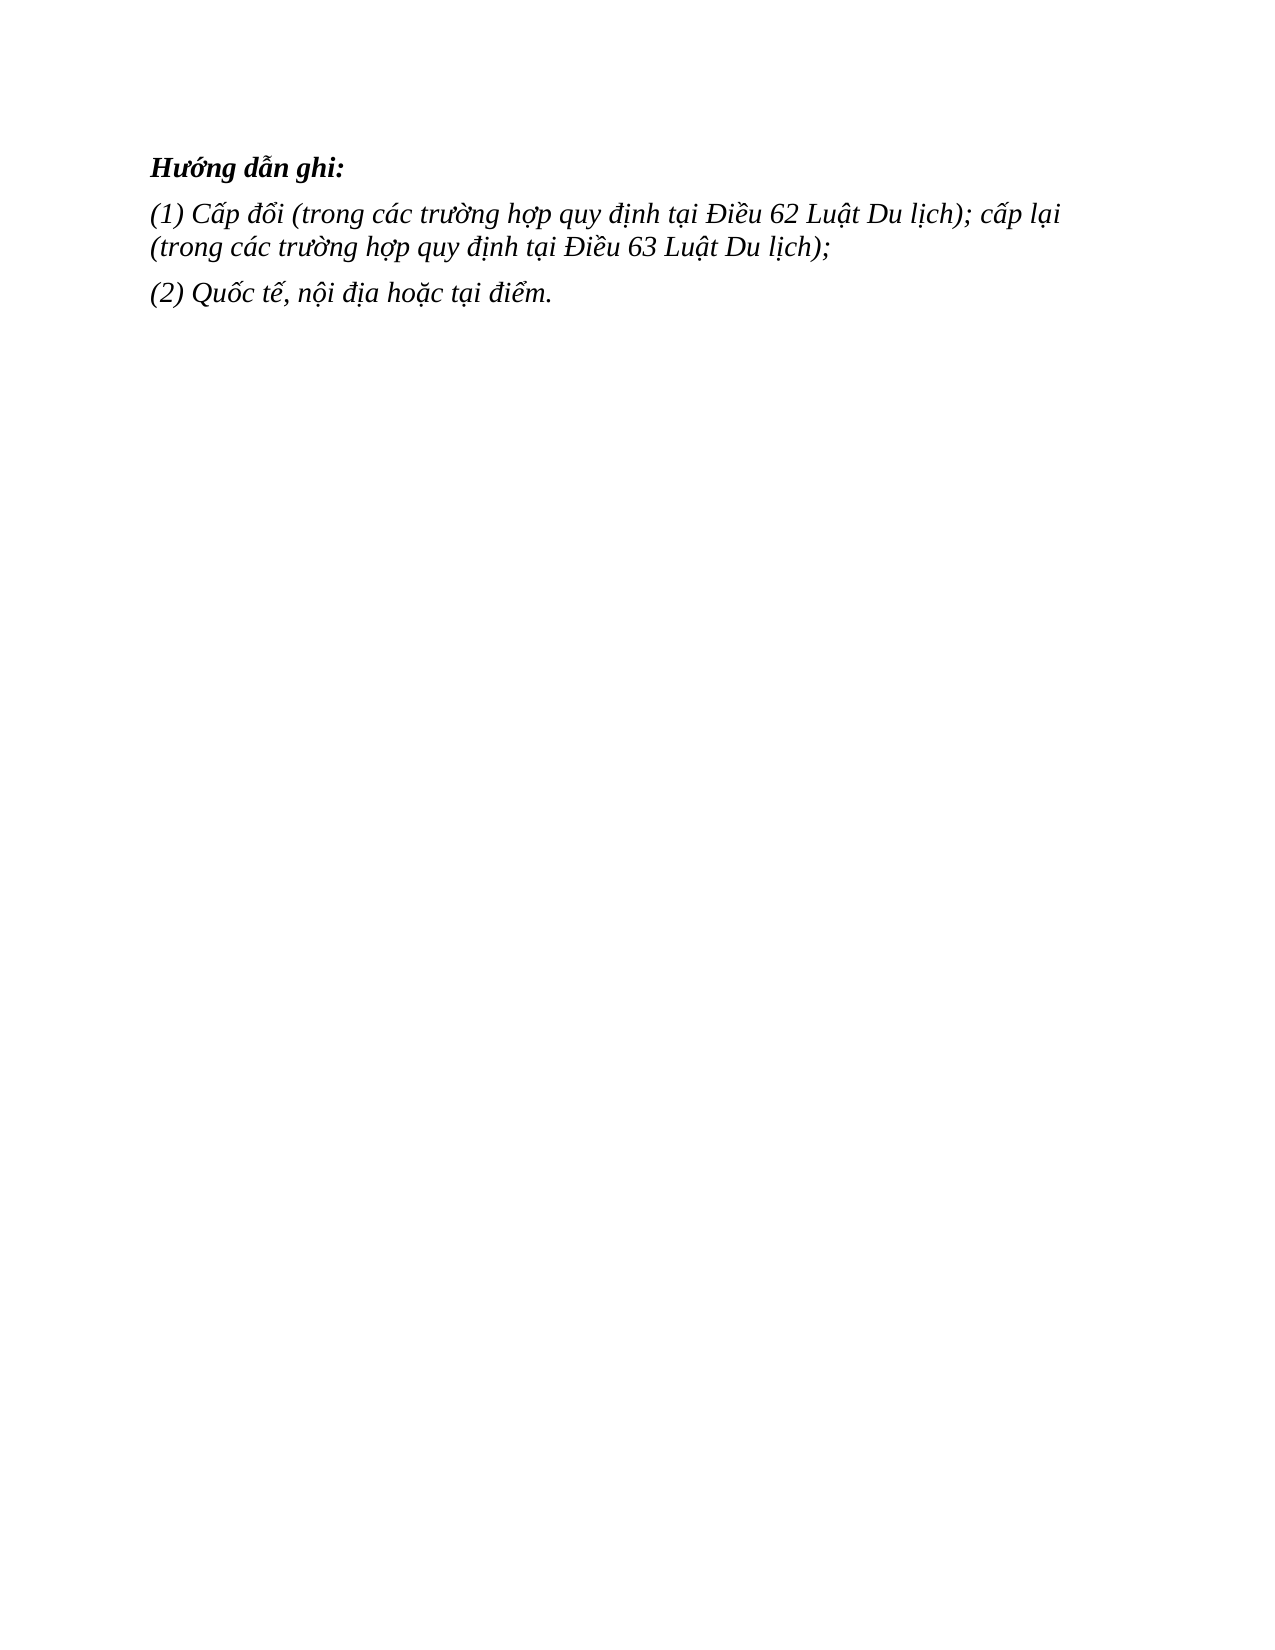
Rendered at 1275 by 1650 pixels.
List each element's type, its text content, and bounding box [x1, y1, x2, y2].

text (2) Quốc tế, nội địa hoặc tại điểm. [150, 276, 1125, 309]
text (1) Cấp đổi (trong các trường hợp quy định tại Điều 62 Luật Du lịch); cấp lại (trong các trường hợp quy định tại Điều 63 Luật Du lịch); [150, 196, 1125, 263]
text Hướng dẫn ghi: [150, 150, 1125, 183]
